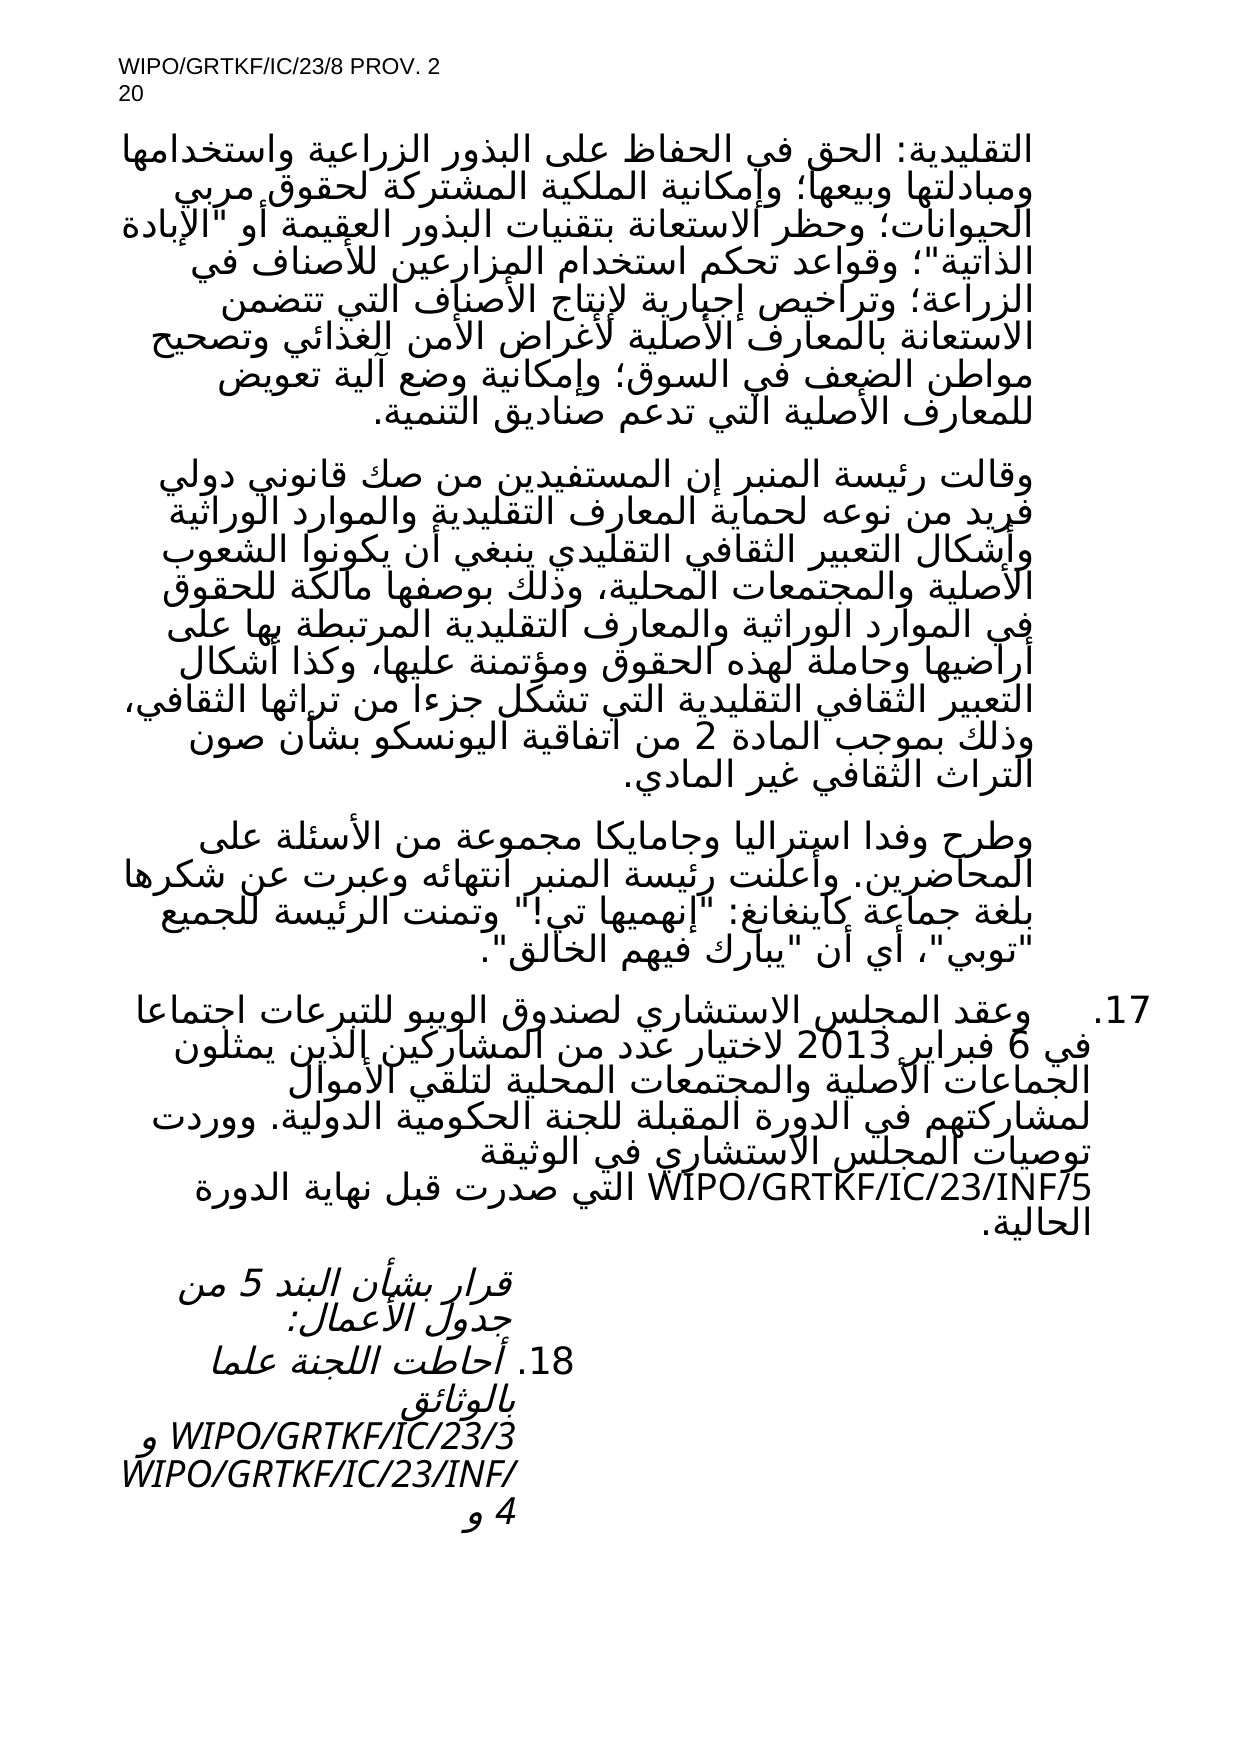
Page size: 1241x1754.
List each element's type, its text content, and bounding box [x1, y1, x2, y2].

text وعقد المجلس الاستشاري لصندوق الويبو للتبرعات اجتماعا في 6 فبراير 2013 لاختيار عدد من المشاركين الذين يمثلون الجماعات الأصلية والمجتمعات المحلية لتلقي الأموال لمشاركتهم في الدورة المقبلة للجنة الحكومية الدولية. ووردت توصيات المجلس الاستشاري في الوثيقة WIPO/GRTKF/IC/23/INF/5 التي صدرت قبل نهاية الدورة الحالية. [118, 995, 1092, 1243]
text وطرح وفدا استراليا وجامايكا مجموعة من الأسئلة على المحاضرين. وأعلنت رئيسة المنبر انتهائه وعبرت عن شكرها بلغة جماعة كاينغانغ: "إنهميها تي!" وتمنت الرئيسة للجميع "توبي"، أي أن "يبارك فيهم الخالق". [118, 820, 1035, 970]
text قرار بشأن البند 5 من جدول الأعمال: [118, 1268, 512, 1338]
text وقالت رئيسة المنبر إن المستفيدين من صك قانوني دولي فريد من نوعه لحماية المعارف التقليدية والموارد الوراثية وأشكال التعبير الثقافي التقليدي ينبغي أن يكونوا الشعوب الأصلية والمجتمعات المحلية، وذلك بوصفها مالكة للحقوق في الموارد الوراثية والمعارف التقليدية المرتبطة بها على أراضيها وحاملة لهذه الحقوق ومؤتمنة عليها، وكذا أشكال التعبير الثقافي التقليدية التي تشكل جزءا من تراثها الثقافي، وذلك بموجب المادة 2 من اتفاقية اليونسكو بشأن صون التراث الثقافي غير المادي. [118, 457, 1035, 795]
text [118, 1345, 516, 1532]
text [118, 132, 1035, 432]
